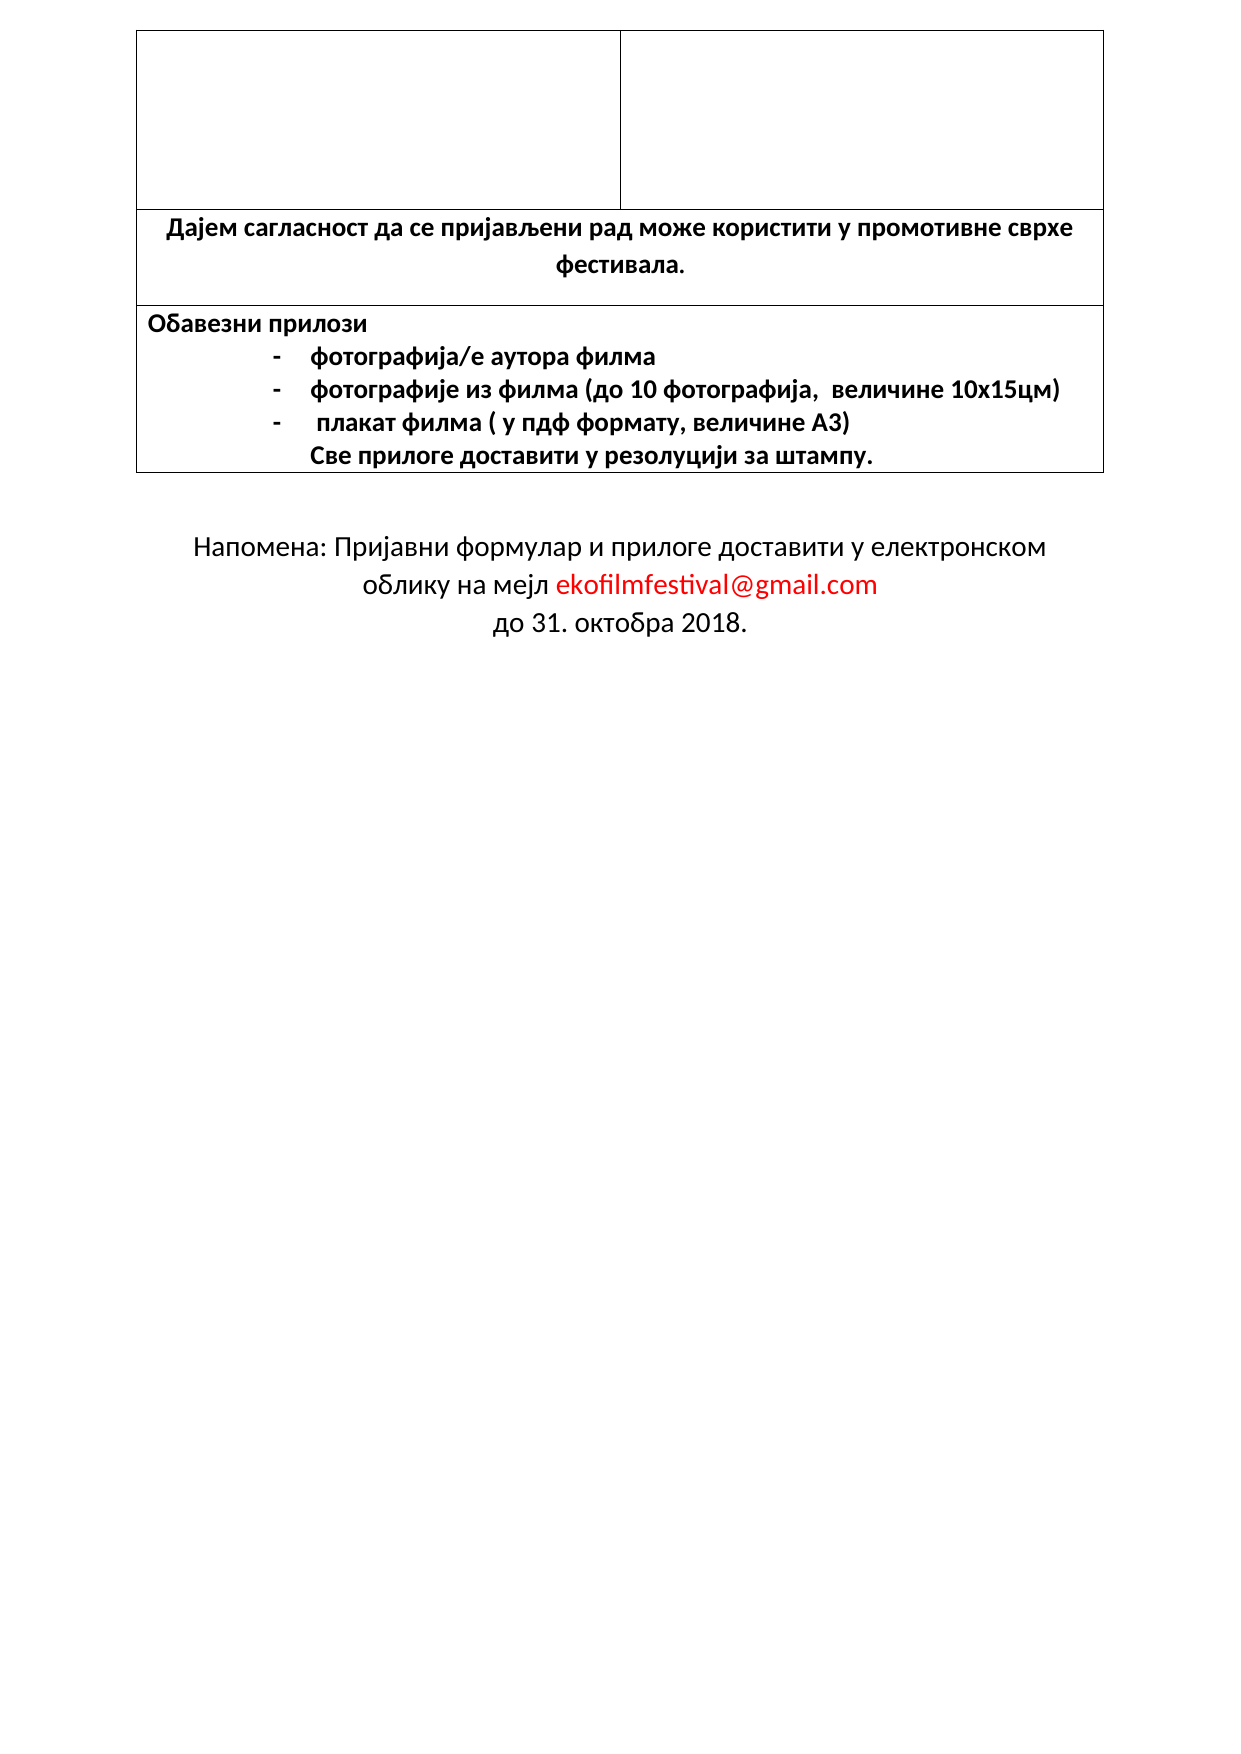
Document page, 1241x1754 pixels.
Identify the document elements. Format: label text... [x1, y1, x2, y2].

table_cell Дајем сагласност да се пријављени рад може користити у промотивне сврхе фестивала. [137, 210, 1103, 305]
text до 31. октобра 2018. [148, 604, 1093, 640]
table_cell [137, 31, 620, 209]
table_cell Обавезни прилози фотографија/е аутора филма фотографије из филма (до 10 фотографија, величине 10x15цм) плакат филма ( у пдф формату, величине А3) Све прилоге доставити у резолуцији за штампу. [137, 306, 1103, 472]
table_cell [621, 31, 1103, 209]
text Напомена: Пријавни формулар и прилоге доставити у електронском облику на мејл ekofilmfestival@gmail.com [148, 528, 1093, 602]
